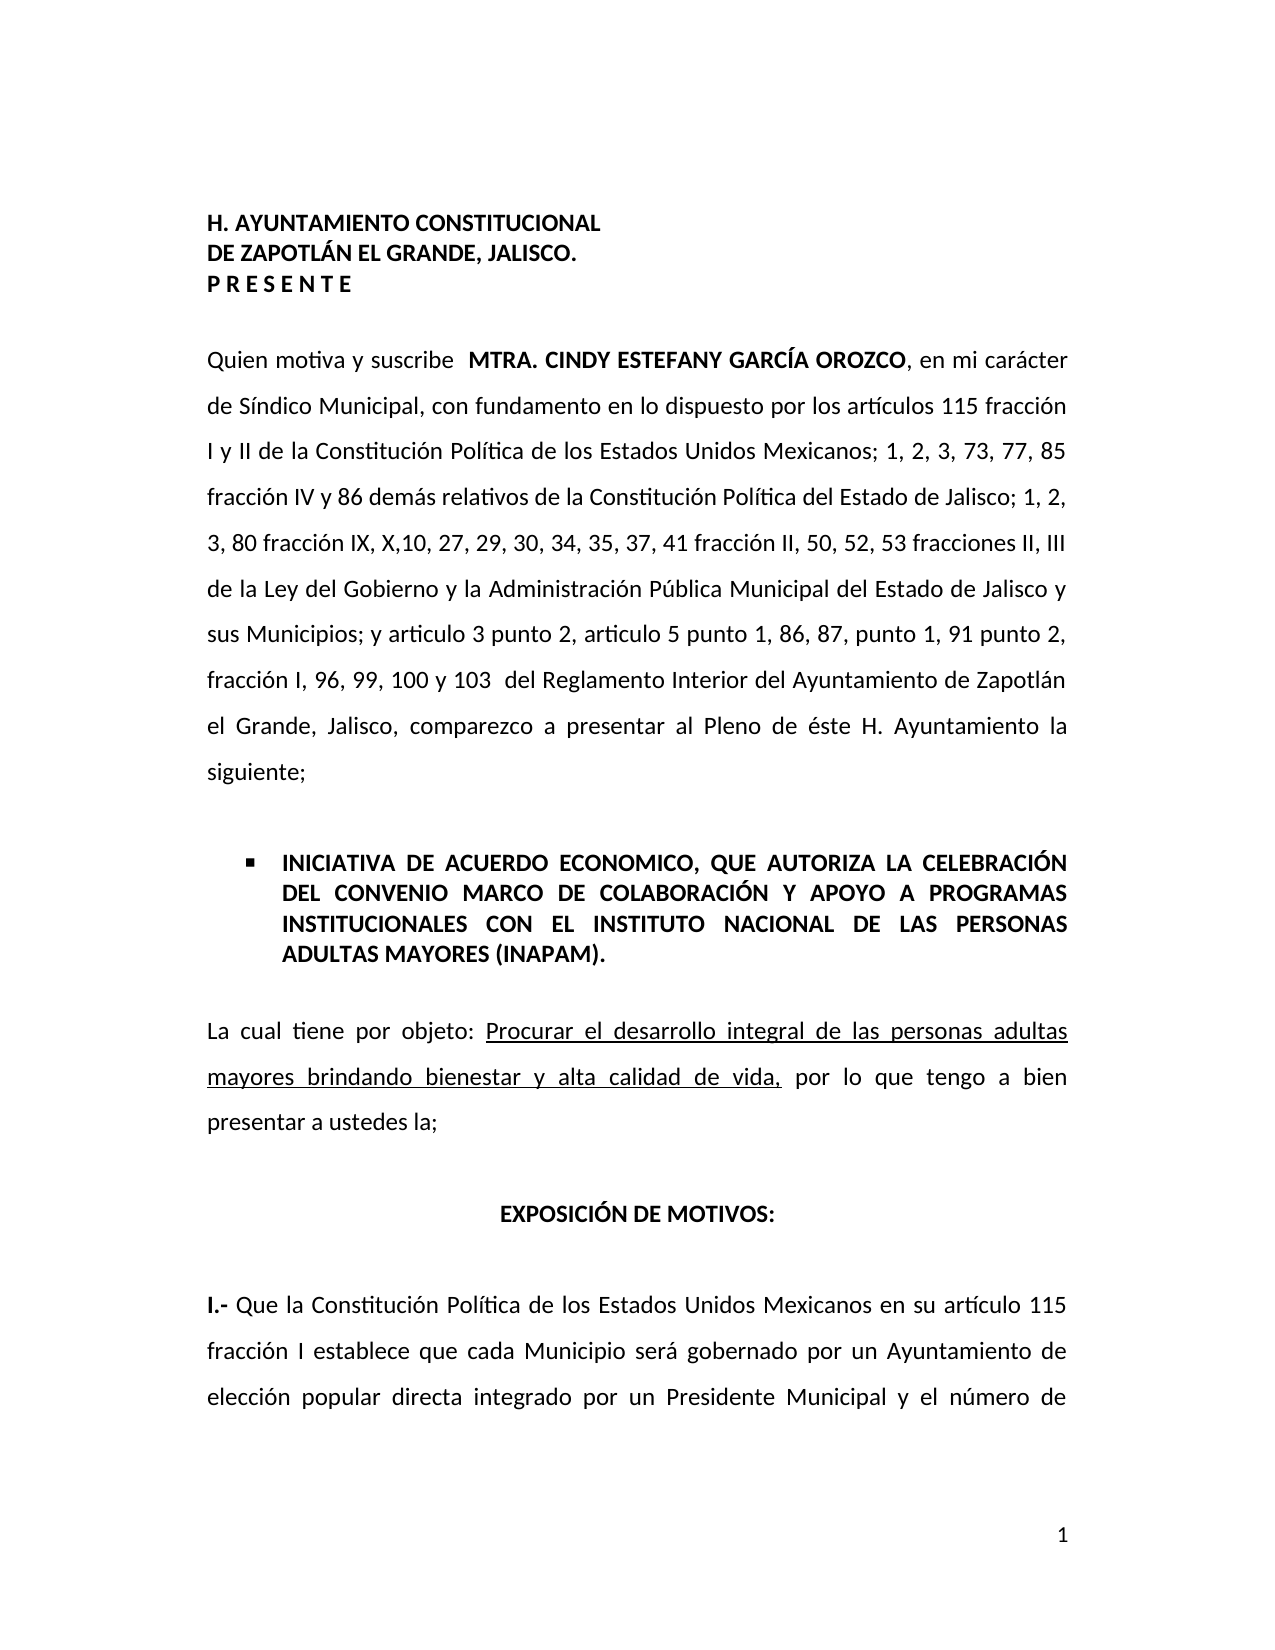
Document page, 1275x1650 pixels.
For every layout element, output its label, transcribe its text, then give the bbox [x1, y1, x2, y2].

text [207, 1289, 1068, 1411]
list INICIATIVA DE ACUERDO ECONOMICO, QUE AUTORIZA LA CELEBRACIÓN DEL CONVENIO MARCO DE COLABORACIÓN Y APOYO A PROGRAMAS INSTITUCIONALES CON EL INSTITUTO NACIONAL DE LAS PERSONAS ADULTAS MAYORES (INAPAM). [244, 847, 1068, 969]
text EXPOSICIÓN DE MOTIVOS: [207, 1198, 1068, 1228]
text P R E S E N T E [207, 268, 1068, 298]
text H. AYUNTAMIENTO CONSTITUCIONAL [207, 207, 1068, 237]
text Quien motiva y suscribe MTRA. CINDY ESTEFANY GARCÍA OROZCO, en mi carácter de Síndico Municipal, con fundamento en lo dispuesto por los artículos 115 fracción I y II de la Constitución Política de los Estados Unidos Mexicanos; 1, 2, 3, 73, 77, 85 fracción IV y 86 demás relativos de la Constitución Política del Estado de Jalisco; 1, 2, 3, 80 fracción IX, X,10, 27, 29, 30, 34, 35, 37, 41 fracción II, 50, 52, 53 fracciones II, III de la Ley del Gobierno y la Administración Pública Municipal del Estado de Jalisco y sus Municipios; y articulo 3 punto 2, articulo 5 punto 1, 86, 87, punto 1, 91 punto 2, fracción I, 96, 99, 100 y 103 del Reglamento Interior del Ayuntamiento de Zapotlán el Grande, Jalisco, comparezco a presentar al Pleno de éste H. Ayuntamiento la siguiente; [207, 344, 1068, 786]
text DE ZAPOTLÁN EL GRANDE, JALISCO. [207, 237, 1068, 268]
text La cual tiene por objeto: Procurar el desarrollo integral de las personas adultas mayores brindando bienestar y alta calidad de vida, por lo que tengo a bien presentar a ustedes la; [207, 1015, 1068, 1137]
